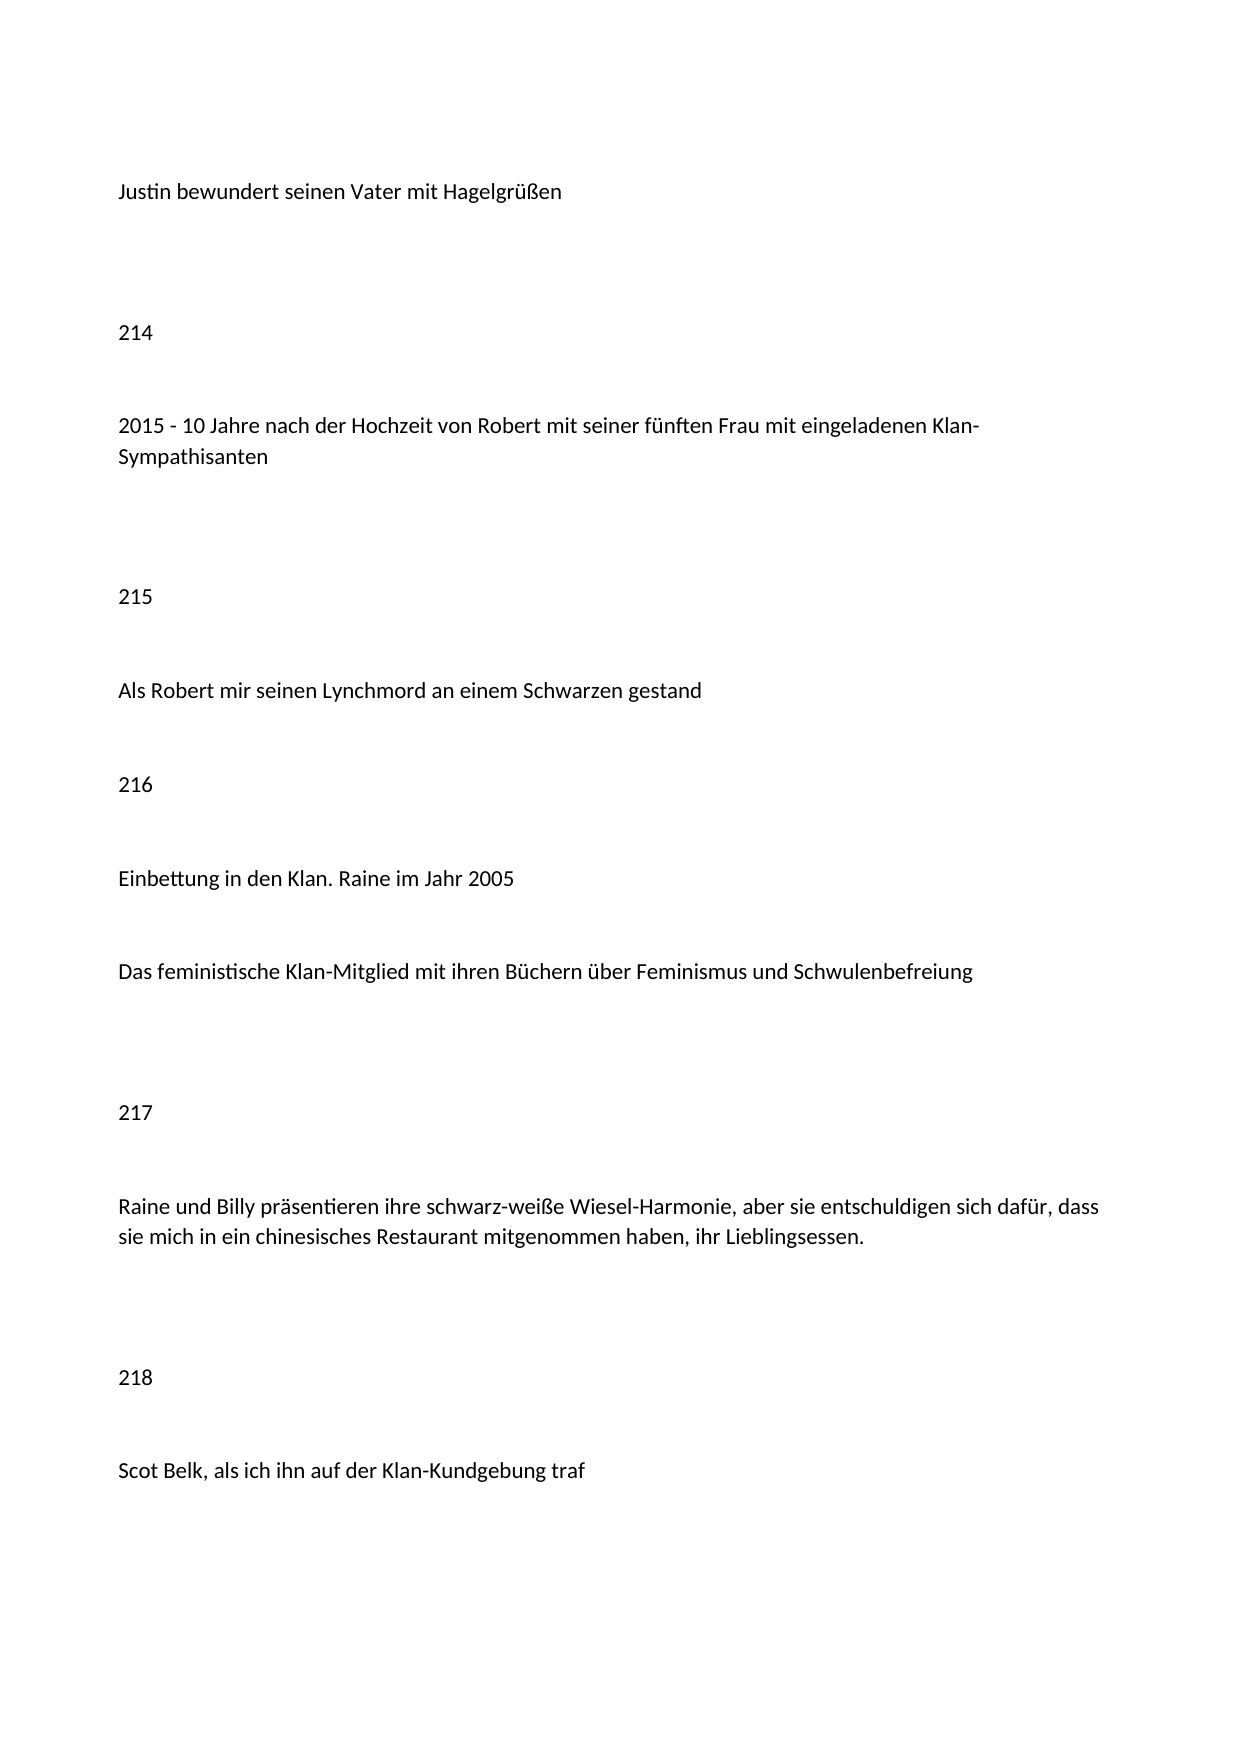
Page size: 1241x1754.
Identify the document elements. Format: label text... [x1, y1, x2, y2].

text Raine und Billy präsentieren ihre schwarz-weiße Wiesel-Harmonie, aber sie entschuldigen sich dafür, dass sie mich in ein chinesisches Restaurant mitgenommen haben, ihr Lieblingsessen. [118, 1192, 1122, 1250]
text Als Robert mir seinen Lynchmord an einem Schwarzen gestand [118, 676, 1122, 704]
text 2015 - 10 Jahre nach der Hochzeit von Robert mit seiner fünften Frau mit eingeladenen Klan-Sympathisanten [118, 412, 1122, 470]
text 216 [118, 770, 1122, 798]
text Einbettung in den Klan. Raine im Jahr 2005 [118, 864, 1122, 892]
text 215 [118, 582, 1122, 610]
text Das feministische Klan-Mitglied mit ihren Büchern über Feminismus und Schwulenbefreiung [118, 957, 1122, 985]
text 214 [118, 318, 1122, 346]
text Justin bewundert seinen Vater mit Hagelgrüßen [118, 177, 1122, 205]
text Scot Belk, als ich ihn auf der Klan-Kundgebung traf [118, 1456, 1122, 1484]
text 217 [118, 1098, 1122, 1126]
text 218 [118, 1363, 1122, 1391]
